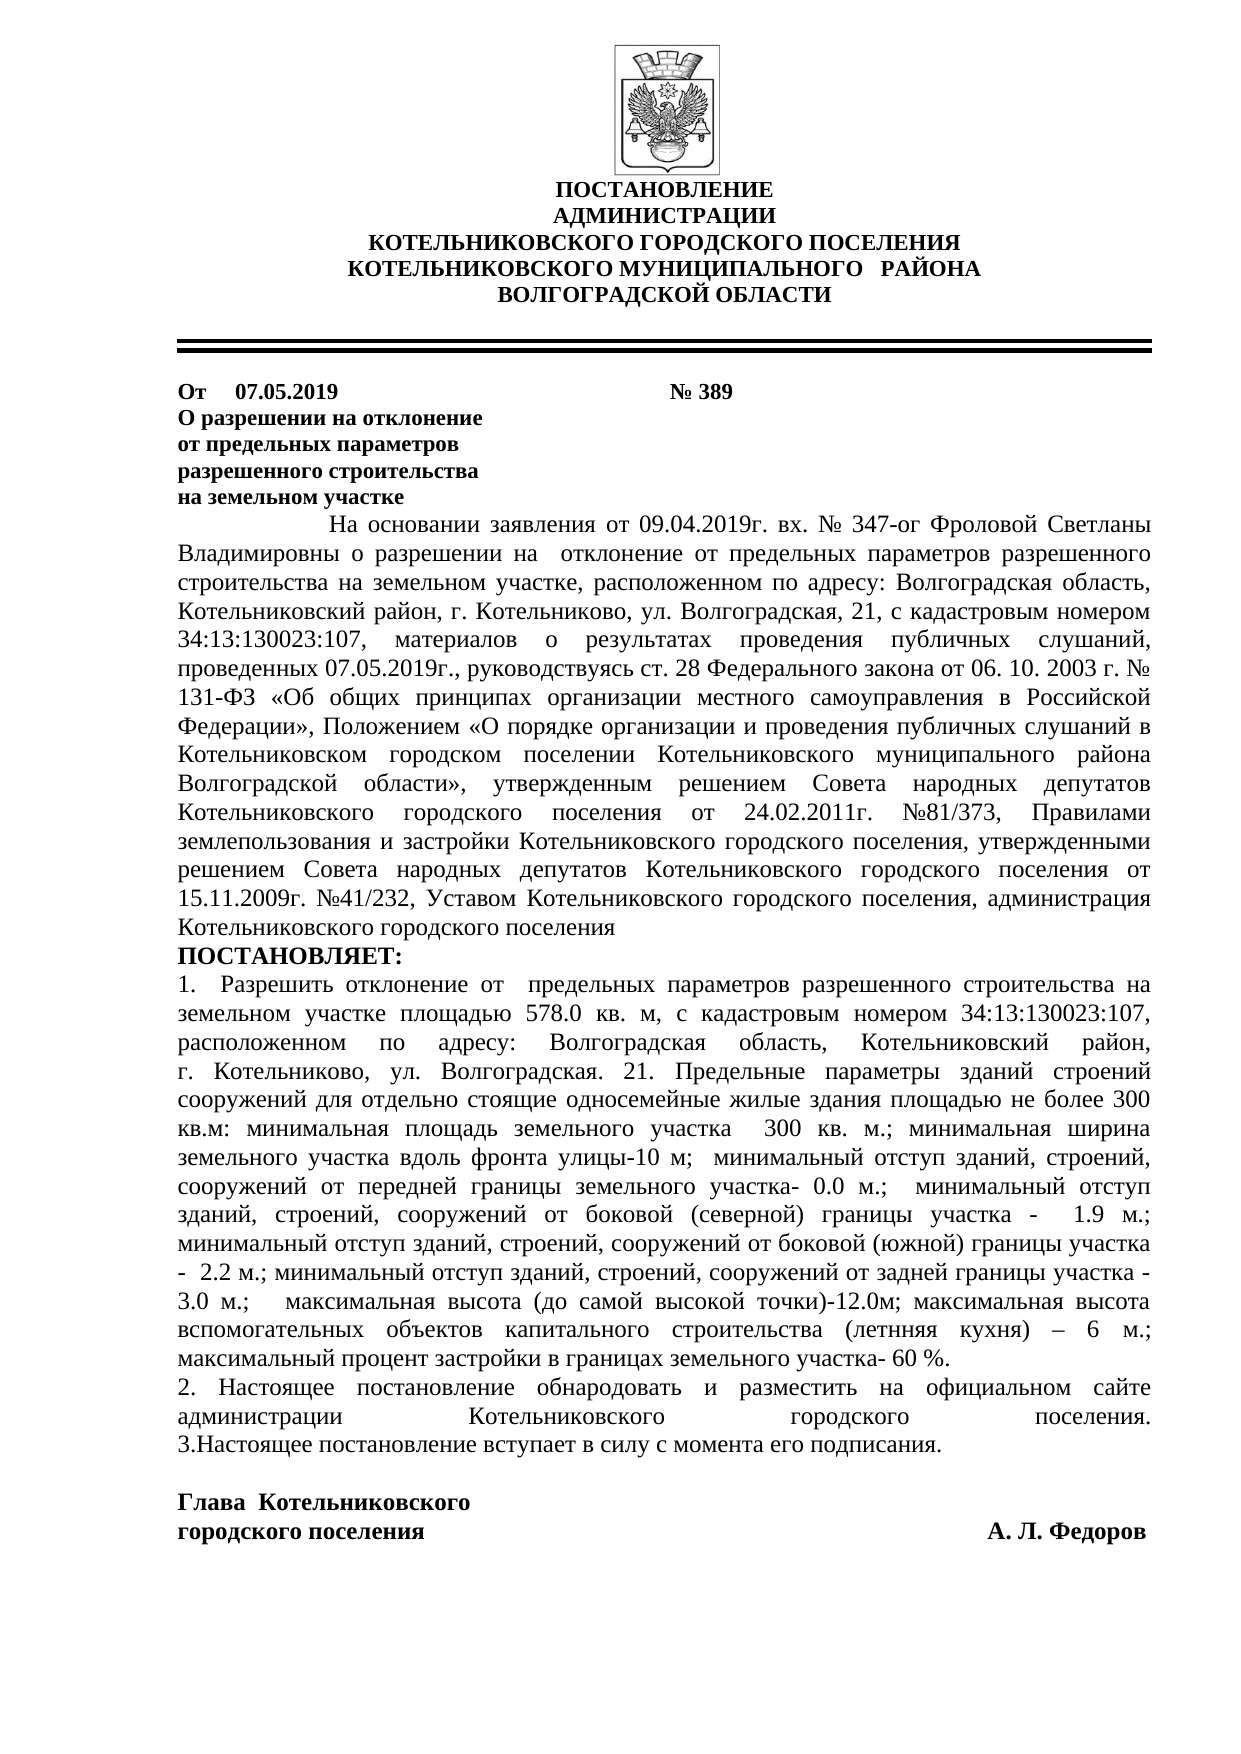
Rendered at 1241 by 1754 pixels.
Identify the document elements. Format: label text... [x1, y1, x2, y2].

text ВОЛГОГРАДСКОЙ ОБЛАСТИ [177, 281, 1152, 308]
text От 07.05.2019 № 389 [177, 378, 1152, 404]
text АДМИНИСТРАЦИИ [177, 202, 1152, 229]
list Глава Котельниковского городского поселения А. Л. Федоров [177, 1487, 1152, 1544]
text ПОСТАНОВЛЕНИЕ [177, 176, 1152, 202]
text О разрешении на отклонение от предельных параметров разрешенного строительства на земельном участке [177, 404, 1152, 509]
text 1. Разрешить отклонение от предельных параметров разрешенного строительства на земельном участке площадью 578.0 кв. м, с кадастровым номером 34:13:130023:107, расположенном по адресу: Волгоградская область, Котельниковский район, г. Котельниково, ул. Волгоградская. 21. Предельные параметры зданий строений сооружений для отдельно стоящие односемейные жилые здания площадью не более 300 кв.м: минимальная площадь земельного участка 300 кв. м.; минимальная ширина земельного участка вдоль фронта улицы-10 м; минимальный отступ зданий, строений, сооружений от передней границы земельного участка- 0.0 м.; минимальный отступ зданий, строений, сооружений от боковой (северной) границы участка - 1.9 м.; минимальный отступ зданий, строений, сооружений от боковой (южной) границы участка - 2.2 м.; минимальный отступ зданий, строений, сооружений от задней границы участка - 3.0 м.; максимальная высота (до самой высокой точки)-12.0м; максимальная высота вспомогательных объектов капитального строительства (летнняя кухня) – 6 м.; максимальный процент застройки в границах земельного участка- 60 %. [177, 969, 1152, 1372]
text 2. Настоящее постановление обнародовать и разместить на официальном сайте администрации Котельниковского городского поселения. 3.Настоящее постановление вступает в силу с момента его подписания. [177, 1372, 1152, 1458]
text ПОСТАНОВЛЯЕТ: [177, 941, 1152, 969]
picture [611, 44, 724, 176]
text КОТЕЛЬНИКОВСКОГО МУНИЦИПАЛЬНОГО РАЙОНА [177, 255, 1152, 281]
text КОТЕЛЬНИКОВСКОГО ГОРОДСКОГО ПОСЕЛЕНИЯ [177, 229, 1152, 255]
text На основании заявления от 09.04.2019г. вх. № 347-ог Фроловой Светланы Владимировны о разрешении на отклонение от предельных параметров разрешенного строительства на земельном участке, расположенном по адресу: Волгоградская область, Котельниковский район, г. Котельниково, ул. Волгоградская, 21, с кадастровым номером 34:13:130023:107, материалов о результатах проведения публичных слушаний, проведенных 07.05.2019г., руководствуясь ст. 28 Федерального закона от 06. 10. . № 131-ФЗ «Об общих принципах организации местного самоуправления в Российской Федерации», Положением «О порядке организации и проведения публичных слушаний в Котельниковском городском поселении Котельниковского муниципального района Волгоградской области», утвержденным решением Совета народных депутатов Котельниковского городского поселения от 24.02.2011г. №81/373, Правилами землепользования и застройки Котельниковского городского поселения, утвержденными решением Совета народных депутатов Котельниковского городского поселения от 15.11.2009г. №41/232, Уставом Котельниковского городского поселения, администрация Котельниковского городского поселения [177, 509, 1152, 941]
